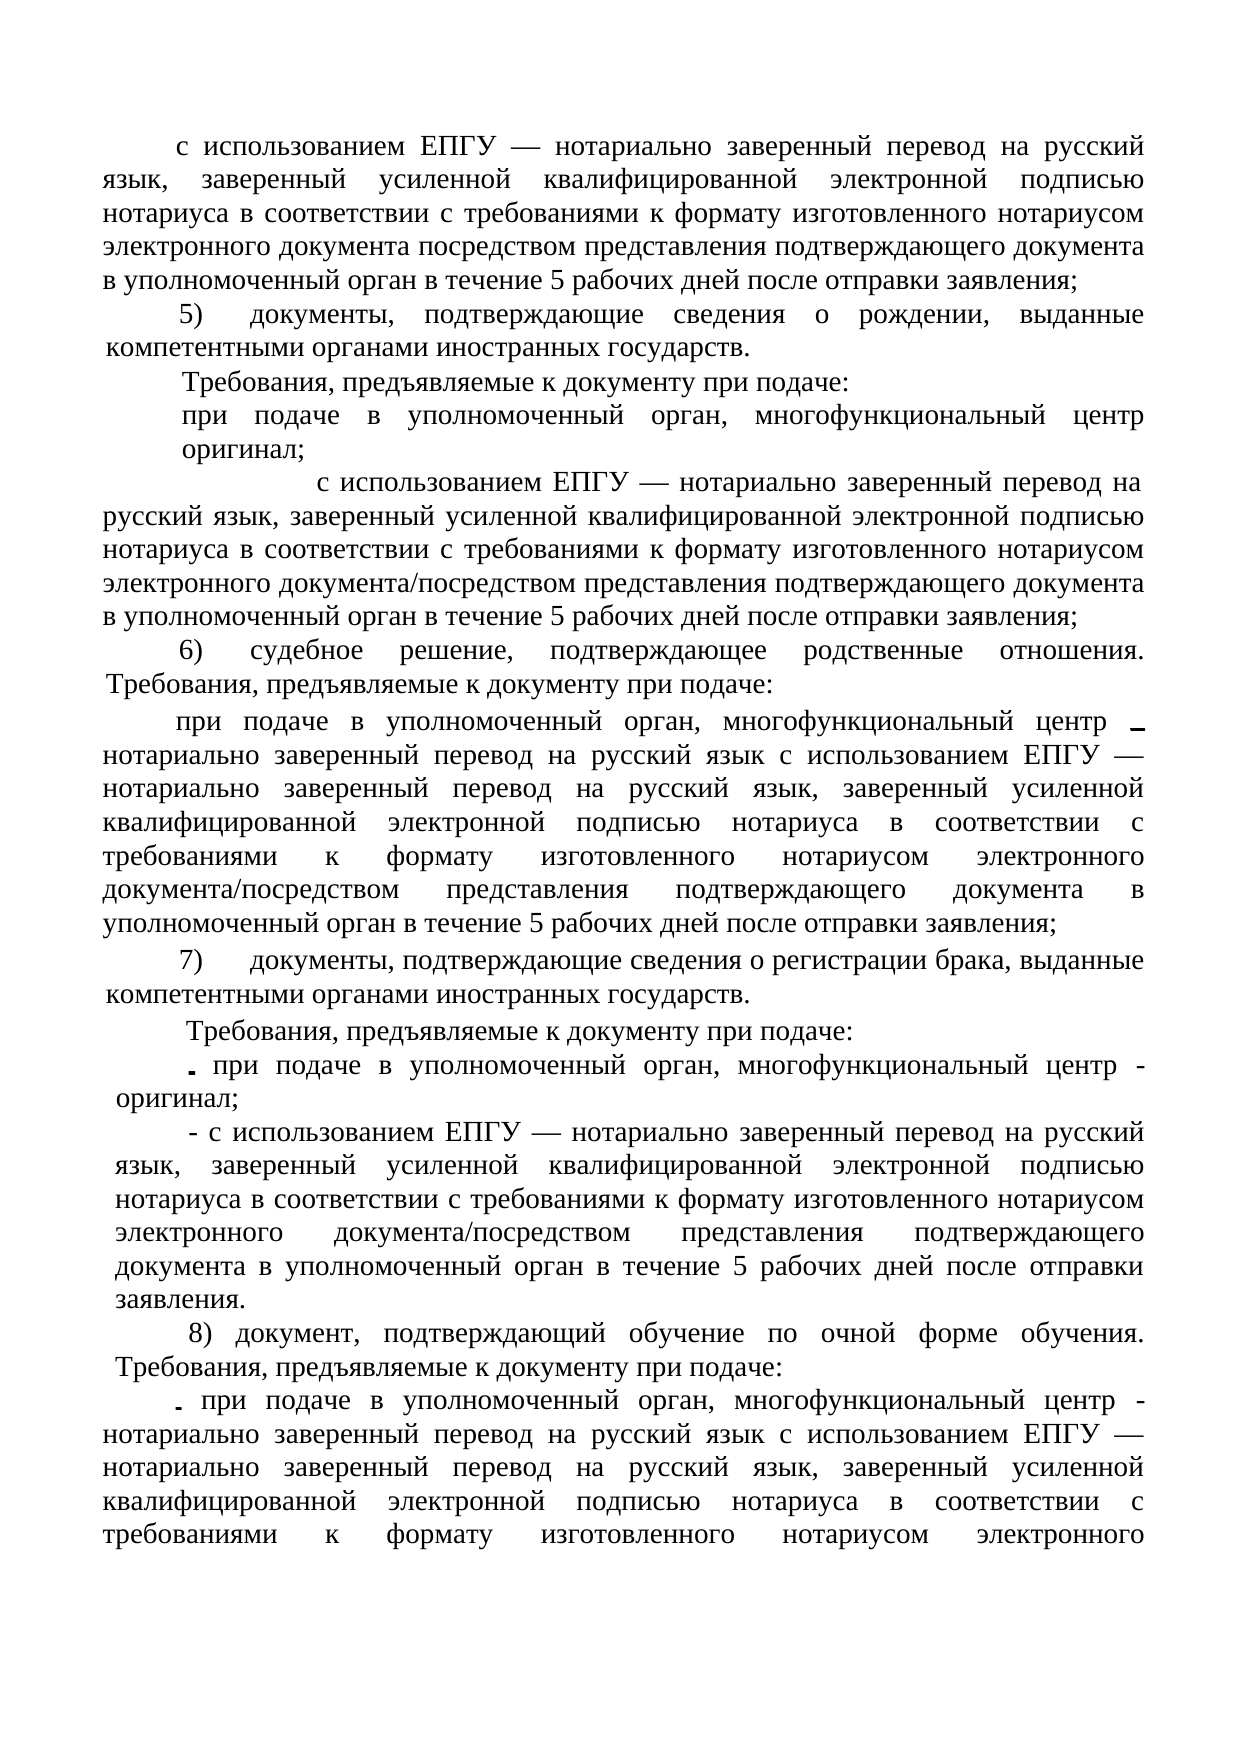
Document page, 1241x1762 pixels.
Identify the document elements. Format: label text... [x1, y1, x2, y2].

text при подаче в уполномоченный орган, многофункциональный центр нотариально заверенный перевод на русский язык с использованием ЕПГУ — нотариально заверенный перевод на русский язык, заверенный усиленной квалифицированной электронной подписью нотариуса в соответствии с требованиями к формату изготовленного нотариусом электронного документа/посредством представления подтверждающего документа в уполномоченный орган в течение 5 рабочих дней после отправки заявления; [102, 703, 1145, 938]
text Требования, предъявляемые к документу при подаче: [186, 1013, 1145, 1047]
text с использованием ЕПГУ — нотариально заверенный перевод на русский язык, заверенный усиленной квалифицированной электронной подписью нотариуса в соответствии с требованиями к формату изготовленного нотариусом электронного документа посредством представления подтверждающего документа в уполномоченный орган в течение 5 рабочих дней после отправки заявления; [102, 128, 1145, 296]
text при подаче в уполномоченный орган, многофункциональный центр -оригинал; [116, 1047, 1145, 1114]
list документы, подтверждающие сведения о регистрации брака, выданные компетентными органами иностранных государств. [106, 942, 1145, 1009]
list документы, подтверждающие сведения о рождении, выданные компетентными органами иностранных государств. [106, 296, 1145, 363]
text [102, 1382, 1145, 1550]
text при подаче в уполномоченный орган, многофункциональный центр оригинал; [182, 397, 1145, 464]
list судебное решение, подтверждающее родственные отношения. Требования, предъявляемые к документу при подаче: [106, 632, 1145, 699]
text с использованием ЕПГУ — нотариально заверенный перевод на русский язык, заверенный усиленной квалифицированной электронной подписью нотариуса в соответствии с требованиями к формату изготовленного нотариусом электронного документа/посредством представления подтверждающего документа в уполномоченный орган в течение 5 рабочих дней после отправки заявления; [102, 464, 1145, 632]
text Требования, предъявляемые к документу при подаче: [182, 364, 1145, 397]
text 8) документ, подтверждающий обучение по очной форме обучения. Требования, предъявляемые к документу при подаче: [115, 1315, 1145, 1382]
